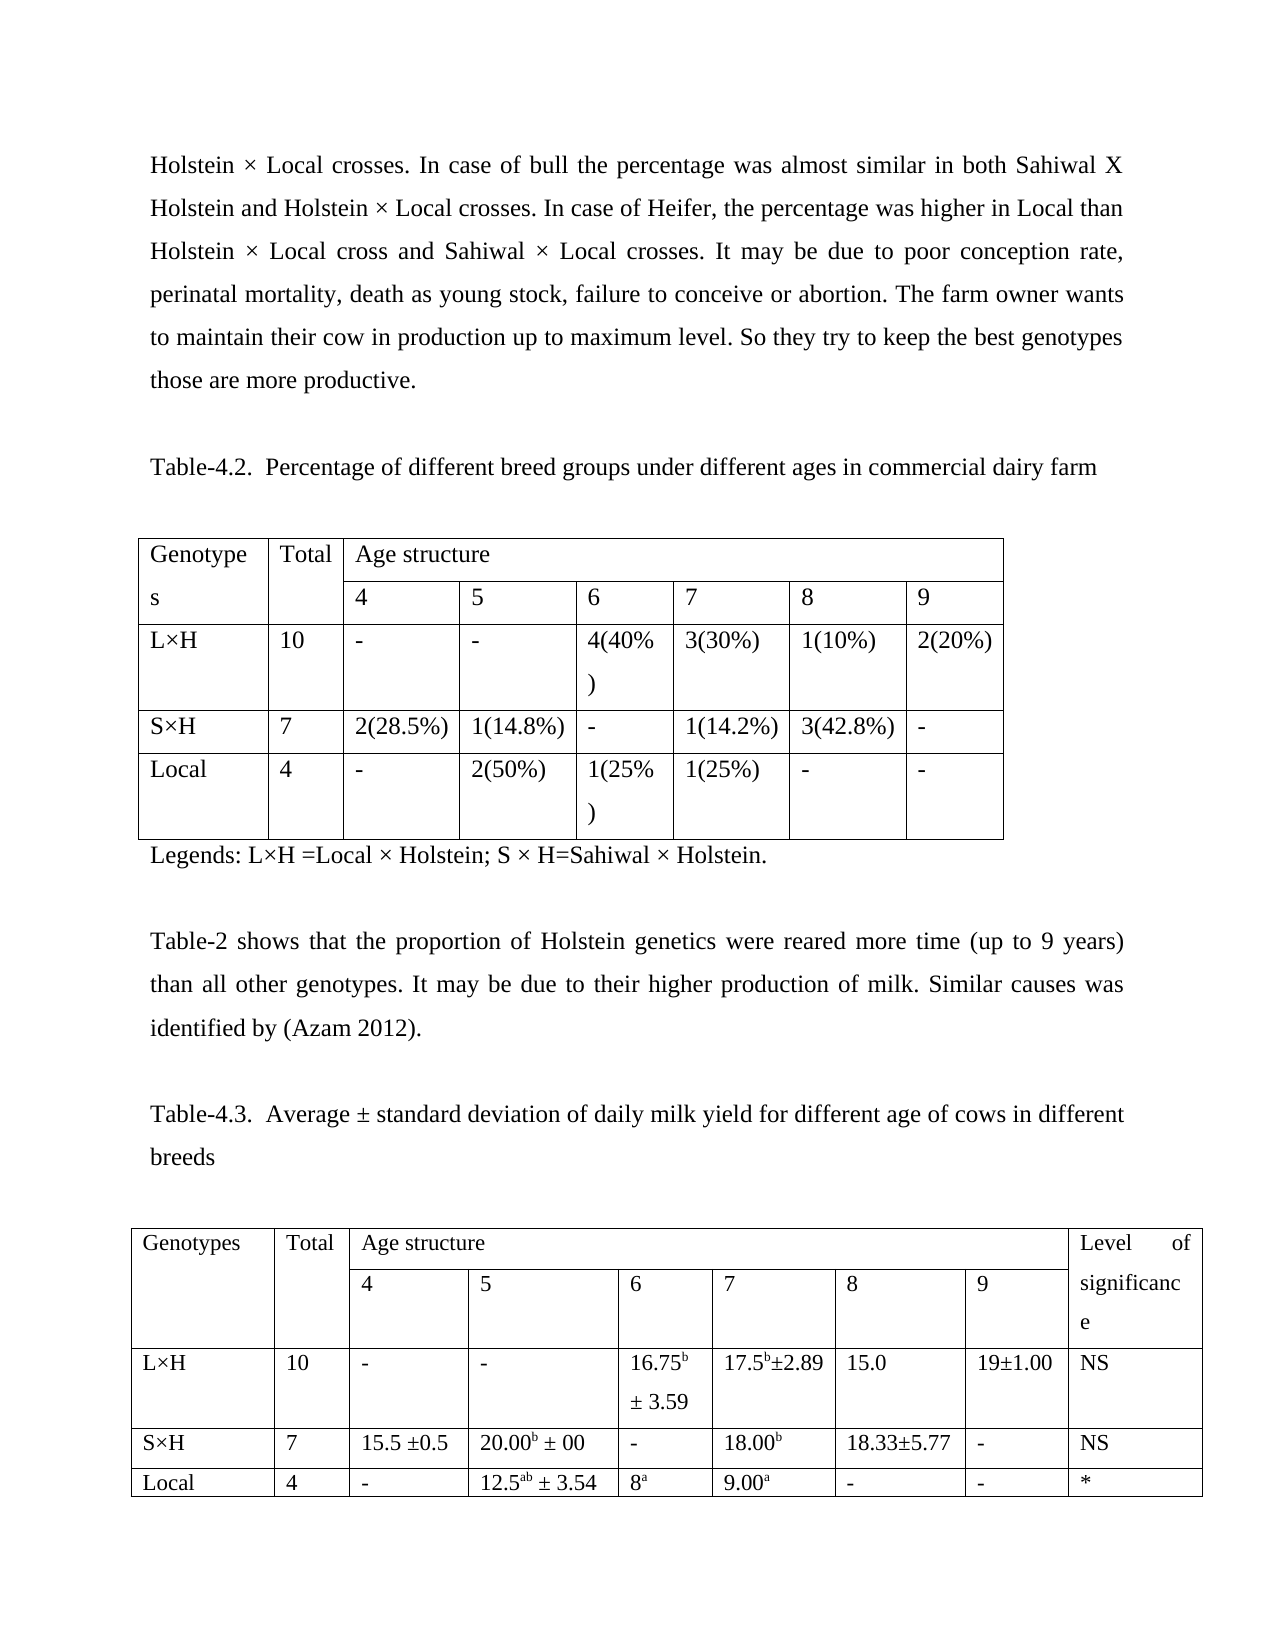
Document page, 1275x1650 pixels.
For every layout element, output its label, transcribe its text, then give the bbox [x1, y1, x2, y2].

table_cell - [577, 711, 673, 753]
table_cell 5 [469, 1270, 618, 1348]
table_cell - [350, 1349, 468, 1428]
table_cell Local [132, 1469, 274, 1496]
table_cell - [836, 1469, 965, 1496]
table_cell 1(25%) [674, 754, 789, 839]
table_cell 9.00a [713, 1469, 835, 1496]
table_cell 7 [713, 1270, 835, 1348]
table_cell - [469, 1349, 618, 1428]
table_header Age structure [350, 1229, 1068, 1269]
table_cell - [619, 1429, 712, 1468]
table_header Total [269, 539, 343, 624]
table_cell Local [139, 754, 268, 839]
table_cell 2(20%) [907, 625, 1003, 710]
table_cell 1(25%) [577, 754, 673, 839]
table_cell 4 [275, 1469, 349, 1496]
table_header Age structure [344, 539, 1003, 581]
table_header Level of significance [1069, 1229, 1202, 1348]
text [150, 150, 1125, 394]
table_cell 9 [966, 1270, 1068, 1348]
table_cell - [344, 754, 459, 839]
table_cell - [350, 1469, 468, 1496]
table_cell 8a [619, 1469, 712, 1496]
table_cell 2(28.5%) [344, 711, 459, 753]
text Legends: L×H =Local × Holstein; S × H=Sahiwal × Holstein. [150, 840, 1125, 869]
table_cell 4 [344, 582, 459, 624]
table_cell 18.33±5.77 [836, 1429, 965, 1468]
table_cell - [460, 625, 576, 710]
table_cell NS [1069, 1349, 1202, 1428]
table_cell 8 [790, 582, 906, 624]
table_cell 20.00b ± 00 [469, 1429, 618, 1468]
table_cell 19±1.00 [966, 1349, 1068, 1428]
table_cell L×H [132, 1349, 274, 1428]
table_cell 10 [269, 625, 343, 710]
table_cell 7 [674, 582, 789, 624]
table_header Genotypes [132, 1229, 274, 1348]
table_cell 1(14.2%) [674, 711, 789, 753]
table_cell * [1069, 1469, 1202, 1496]
table_cell - [907, 711, 1003, 753]
table_cell 15.5 ±0.5 [350, 1429, 468, 1468]
text Table-4.3. Average ± standard deviation of daily milk yield for different age of cows in different breeds [150, 1099, 1125, 1171]
text Table-2 shows that the proportion of Holstein genetics were reared more time (up to 9 years) than all other genotypes. It may be due to their higher production of milk. Similar causes was identified by (Azam 2012). [150, 926, 1125, 1041]
table_cell 1(14.8%) [460, 711, 576, 753]
table_cell 7 [269, 711, 343, 753]
table_cell 4(40%) [577, 625, 673, 710]
table_cell - [966, 1469, 1068, 1496]
table_cell - [344, 625, 459, 710]
table_cell 6 [619, 1270, 712, 1348]
table_cell NS [1069, 1429, 1202, 1468]
text Table-4.2. Percentage of different breed groups under different ages in commercial dairy farm [150, 452, 1125, 481]
table_cell 16.75b ± 3.59 [619, 1349, 712, 1428]
table_cell 3(42.8%) [790, 711, 906, 753]
table_cell 17.5b±2.89 [713, 1349, 835, 1428]
table_cell 18.00b [713, 1429, 835, 1468]
table_cell 10 [275, 1349, 349, 1428]
table_cell 15.0 [836, 1349, 965, 1428]
table_cell 2(50%) [460, 754, 576, 839]
table_cell 5 [460, 582, 576, 624]
table_cell 1(10%) [790, 625, 906, 710]
table_cell S×H [139, 711, 268, 753]
table_cell - [790, 754, 906, 839]
table_header Genotypes [139, 539, 268, 624]
table_cell S×H [132, 1429, 274, 1468]
table_cell - [907, 754, 1003, 839]
table_cell L×H [139, 625, 268, 710]
table_cell 6 [577, 582, 673, 624]
table_cell 4 [269, 754, 343, 839]
table_header Total [275, 1229, 349, 1348]
table_cell 8 [836, 1270, 965, 1348]
table_cell 3(30%) [674, 625, 789, 710]
table_cell - [966, 1429, 1068, 1468]
table_cell 9 [907, 582, 1003, 624]
table_cell 7 [275, 1429, 349, 1468]
table_cell 12.5ab ± 3.54 [469, 1469, 618, 1496]
table_cell 4 [350, 1270, 468, 1348]
